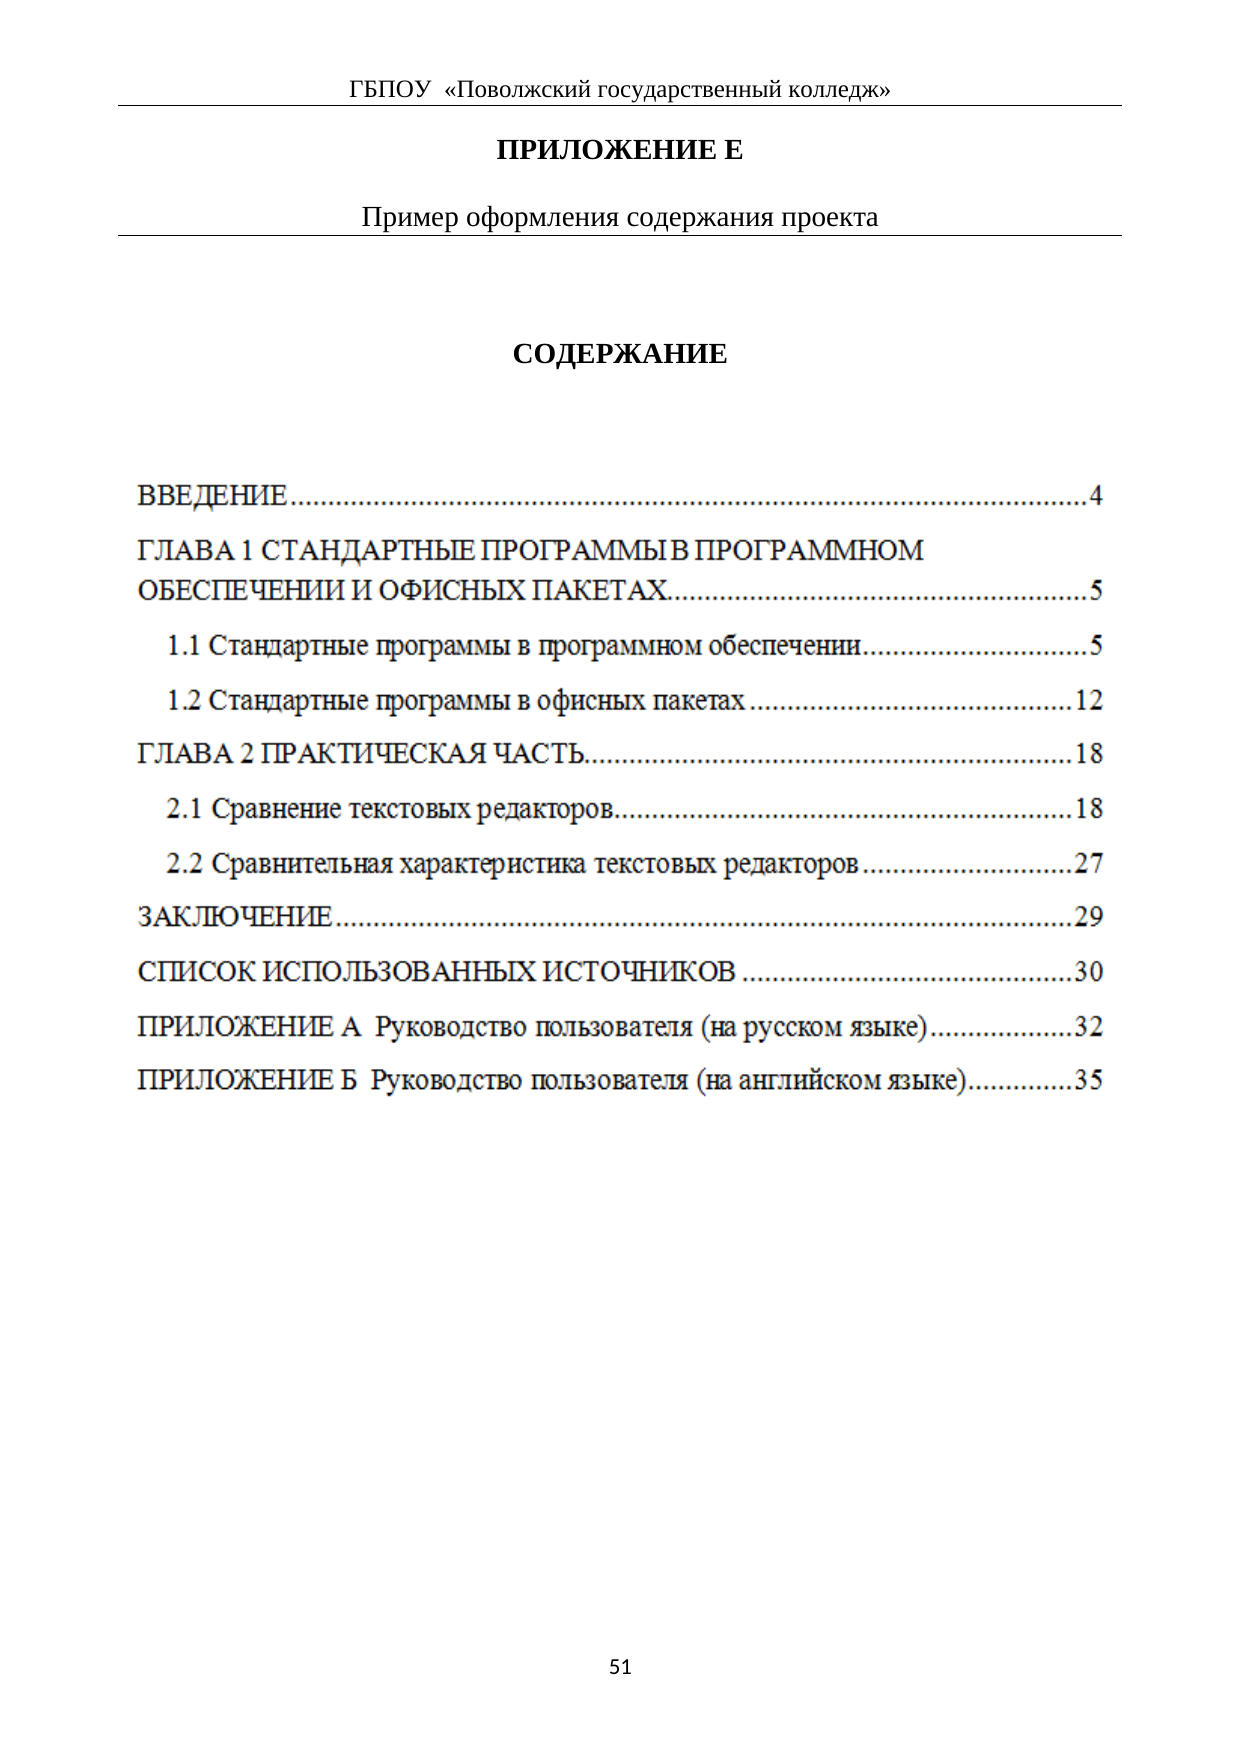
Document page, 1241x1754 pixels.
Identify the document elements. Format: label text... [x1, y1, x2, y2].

text СОДЕРЖАНИЕ [118, 336, 1122, 370]
subtitle ПРИЛОЖЕНИЕ Е Пример оформления содержания проекта [118, 132, 1122, 235]
picture [127, 470, 1113, 1104]
